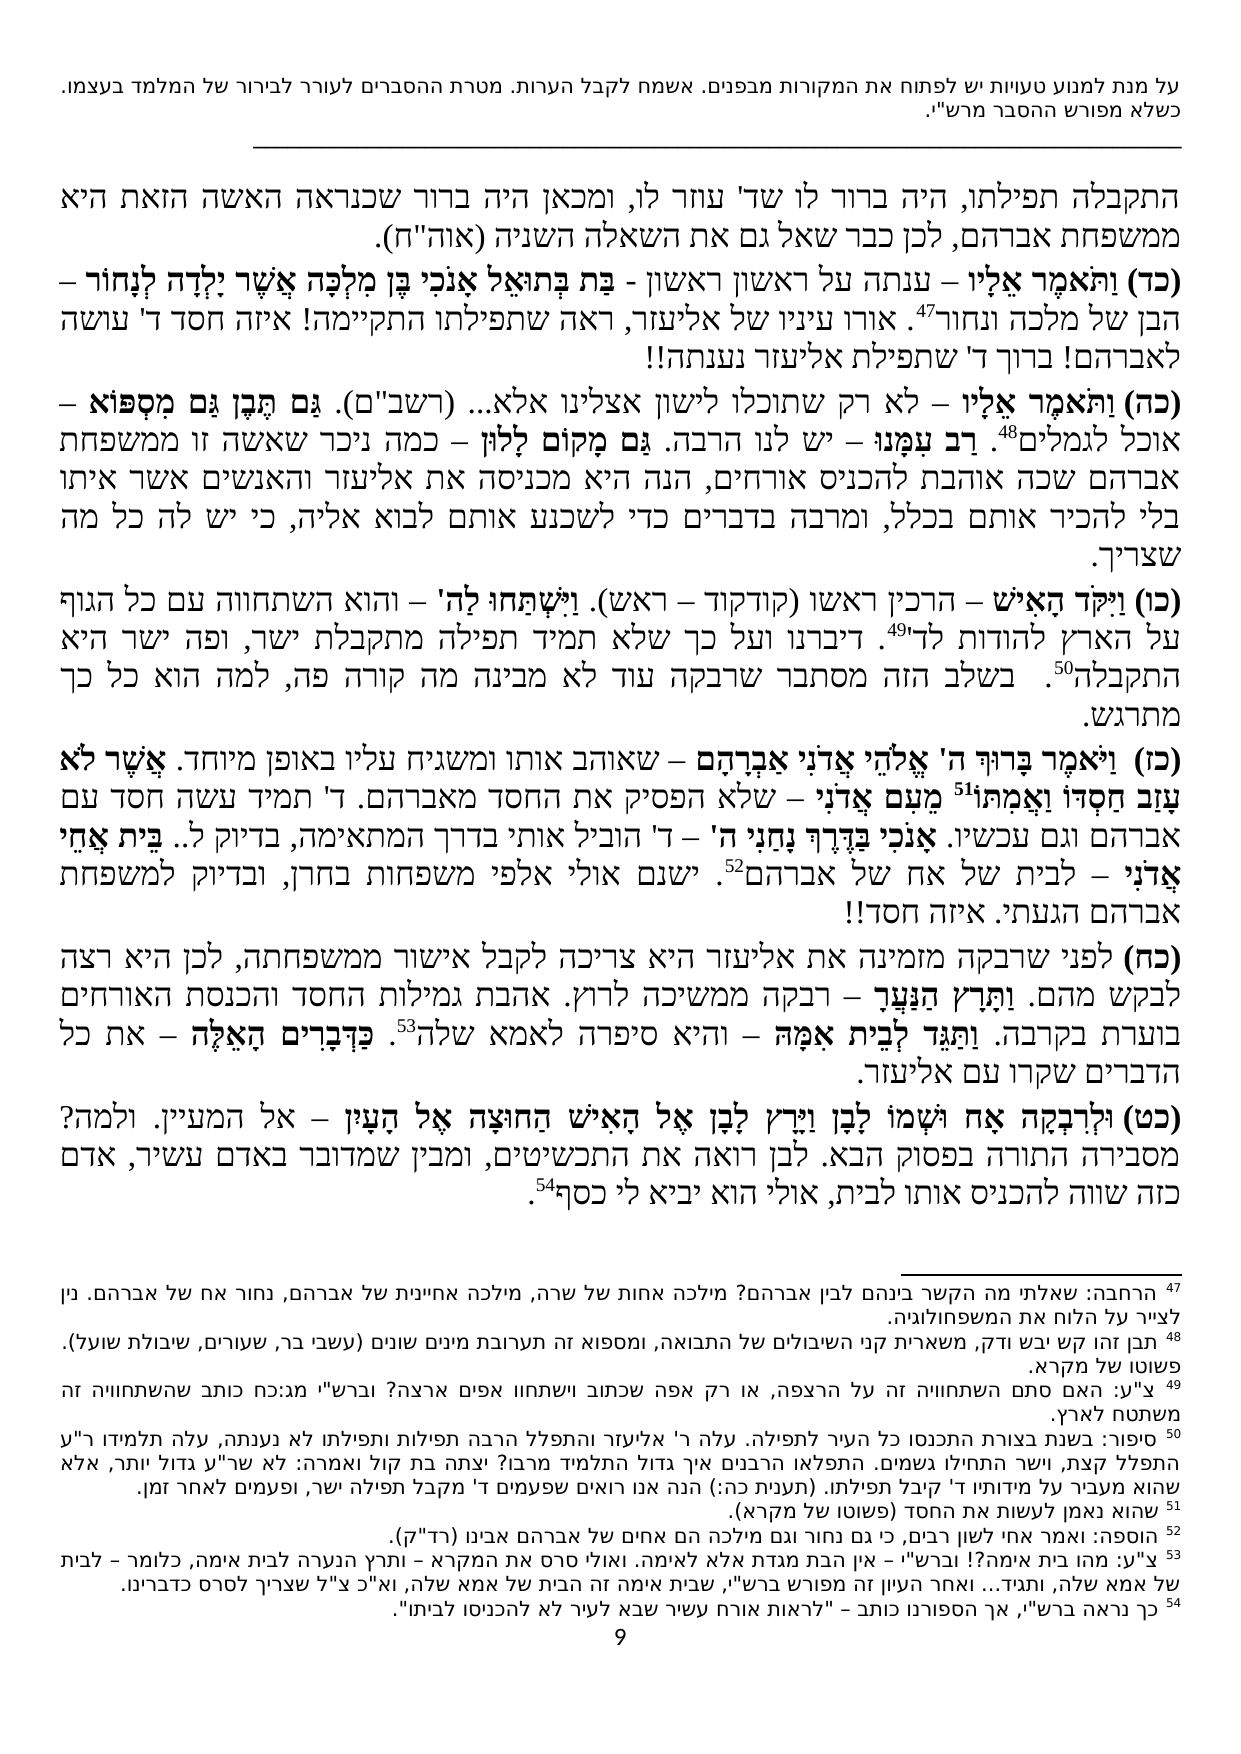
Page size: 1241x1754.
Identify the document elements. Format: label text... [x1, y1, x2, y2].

text (כד) וַתֹּאמֶר אֵלָיו – ענתה על ראשון ראשון - בַּת בְּתוּאֵל אָנֹכִי בֶּן מִלְכָּה אֲשֶׁר יָלְדָה לְנָחוֹר – הבן של מלכה ונחור. אורו עיניו של אליעזר, ראה שתפילתו התקיימה! איזה חסד ד' עושה לאברהם! ברוך ד' שתפילת אליעזר נענתה!! [59, 261, 1181, 376]
text (כה) וַתֹּאמֶר אֵלָיו – לא רק שתוכלו לישון אצלינו אלא... (רשב"ם). גַּם תֶּבֶן גַּם מִסְפּוֹא – אוכל לגמלים. רַב עִמָּנוּ – יש לנו הרבה. גַּם מָקוֹם לָלוּן – כמה ניכר שאשה זו ממשפחת אברהם שכה אוהבת להכניס אורחים, הנה היא מכניסה את אליעזר והאנשים אשר איתו בלי להכיר אותם בכלל, ומרבה בדברים כדי לשכנע אותם לבוא אליה, כי יש לה כל מה שצריך. [59, 382, 1181, 573]
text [59, 178, 1181, 254]
text (כח) לפני שרבקה מזמינה את אליעזר היא צריכה לקבל אישור ממשפחתה, לכן היא רצה לבקש מהם. וַתָּרָץ הַנַּעֲרָ – רבקה ממשיכה לרוץ. אהבת גמילות החסד והכנסת האורחים בוערת בקרבה. וַתַּגֵּד לְבֵית אִמָּהּ – והיא סיפרה לאמא שלה. כַּדְּבָרִים הָאֵלֶּה – את כל הדברים שקרו עם אליעזר. [59, 937, 1181, 1091]
text (כט) וּלְרִבְקָה אָח וּשְׁמוֹ לָבָן וַיָּרָץ לָבָן אֶל הָאִישׁ הַחוּצָה אֶל הָעָיִן – אל המעיין. ולמה? מסבירה התורה בפסוק הבא. לבן רואה את התכשיטים, ומבין שמדובר באדם עשיר, אדם כזה שווה להכניס אותו לבית, אולי הוא יביא לי כסף. [59, 1097, 1181, 1212]
text (כו) וַיִּקֹּד הָאִישׁ – הרכין ראשו (קודקוד – ראש). וַיִּשְׁתַּחוּ לַה' – והוא השתחווה עם כל הגוף על הארץ להודות לד'. דיברנו ועל כך שלא תמיד תפילה מתקבלת ישר, ופה ישר היא התקבלה. בשלב הזה מסתבר שרבקה עוד לא מבינה מה קורה פה, למה הוא כל כך מתרגש. [59, 580, 1181, 733]
text (כז) וַיֹּאמֶר בָּרוּךְ ה' אֱלֹהֵי אֲדֹנִי אַבְרָהָם – שאוהב אותו ומשגיח עליו באופן מיוחד. אֲשֶׁר לֹא עָזַב חַסְדּוֹ וַאֲמִתּוֹ מֵעִם אֲדֹנִי – שלא הפסיק את החסד מאברהם. ד' תמיד עשה חסד עם אברהם וגם עכשיו. אָנֹכִי בַּדֶּרֶךְ נָחַנִי ה' – ד' הוביל אותי בדרך המתאימה, בדיוק ל.. בֵּית אֲחֵי אֲדֹנִי – לבית של אח של אברהם. ישנם אולי אלפי משפחות בחרן, ובדיוק למשפחת אברהם הגעתי. איזה חסד!! [59, 739, 1181, 931]
